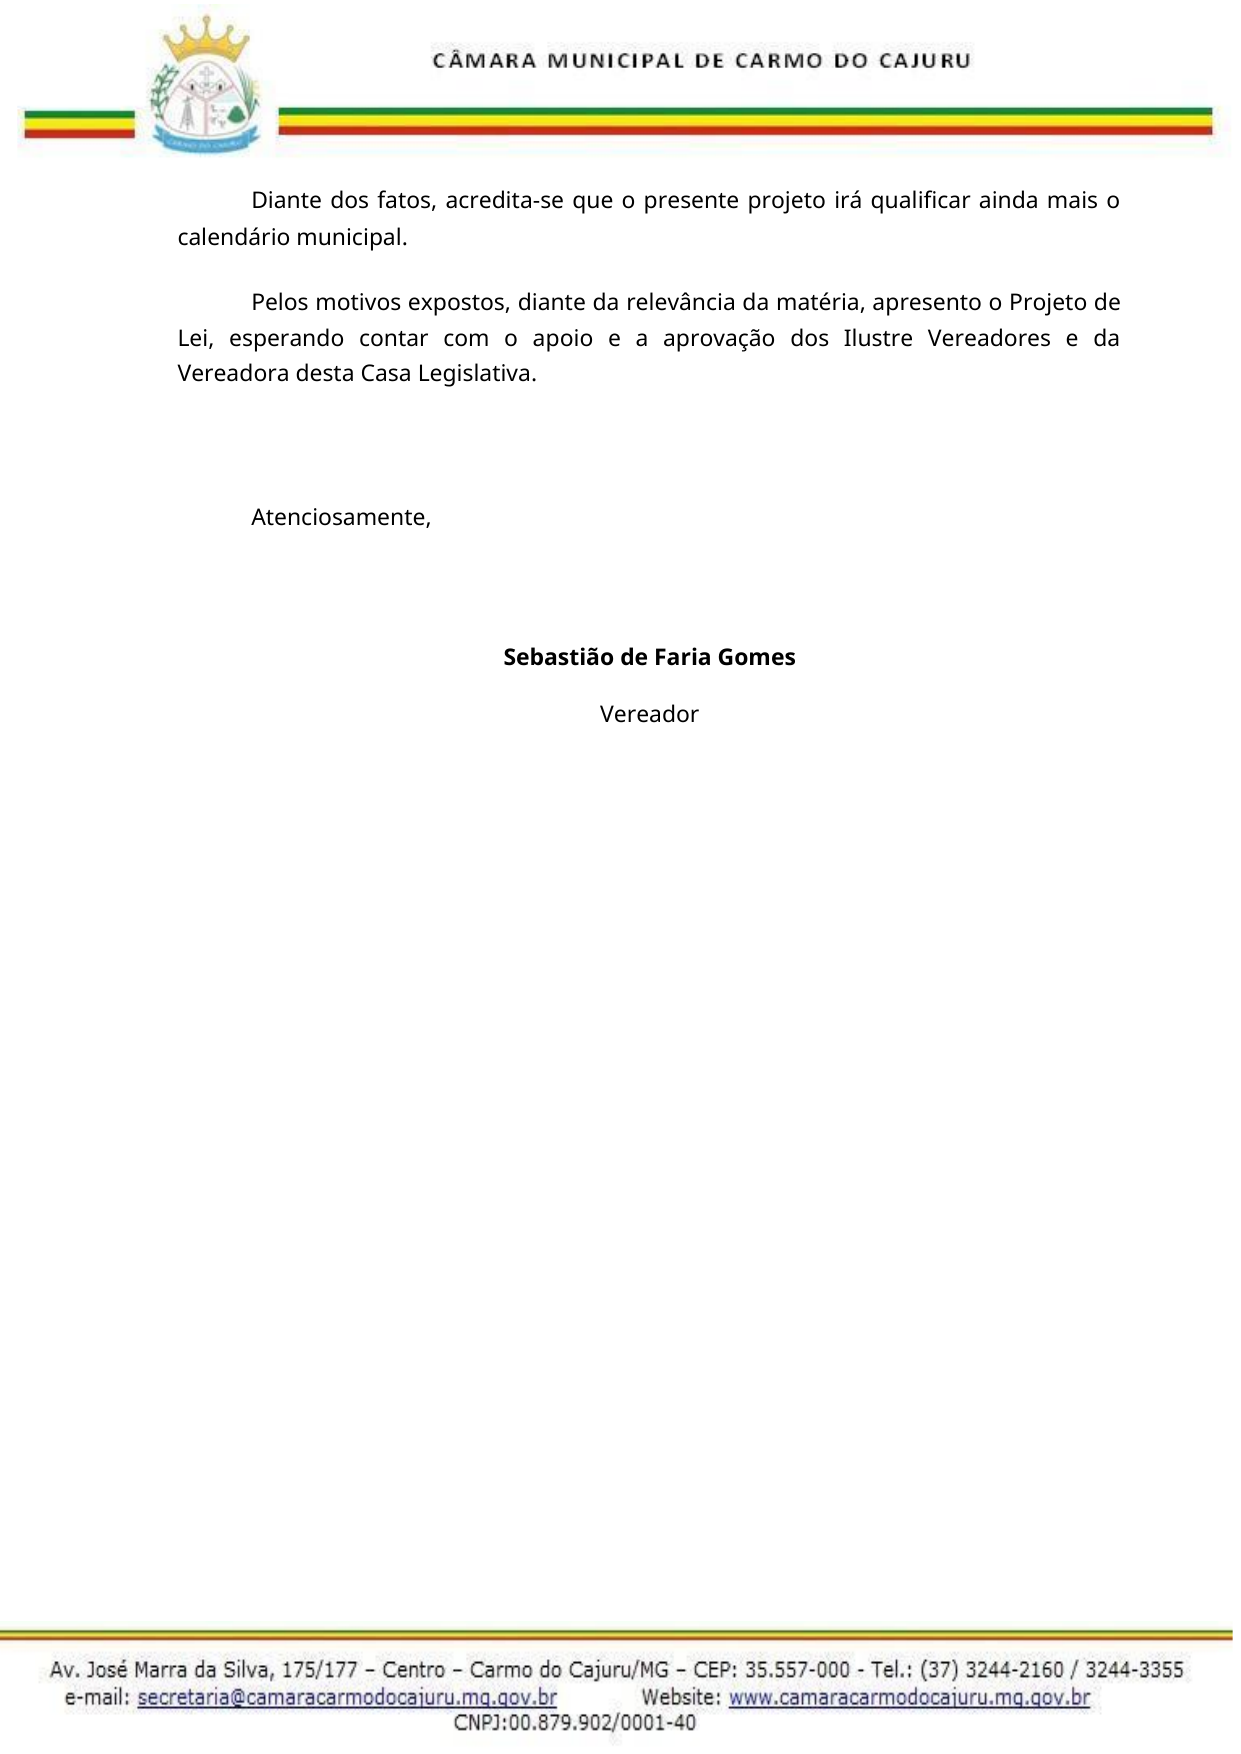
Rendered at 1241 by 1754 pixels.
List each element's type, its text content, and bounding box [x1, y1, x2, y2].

text Vereador [177, 698, 1122, 729]
picture [17, 4, 1232, 180]
picture [0, 1621, 1233, 1754]
text Atenciosamente, [177, 501, 1122, 532]
text Diante dos fatos, acredita-se que o presente projeto irá qualificar ainda mais o calendário municipal. [177, 148, 1122, 252]
text Sebastião de Faria Gomes [177, 641, 1122, 672]
text Pelos motivos expostos, diante da relevância da matéria, apresento o Projeto de Lei, esperando contar com o apoio e a aprovação dos Ilustre Vereadores e da Vereadora desta Casa Legislativa. [177, 286, 1122, 389]
